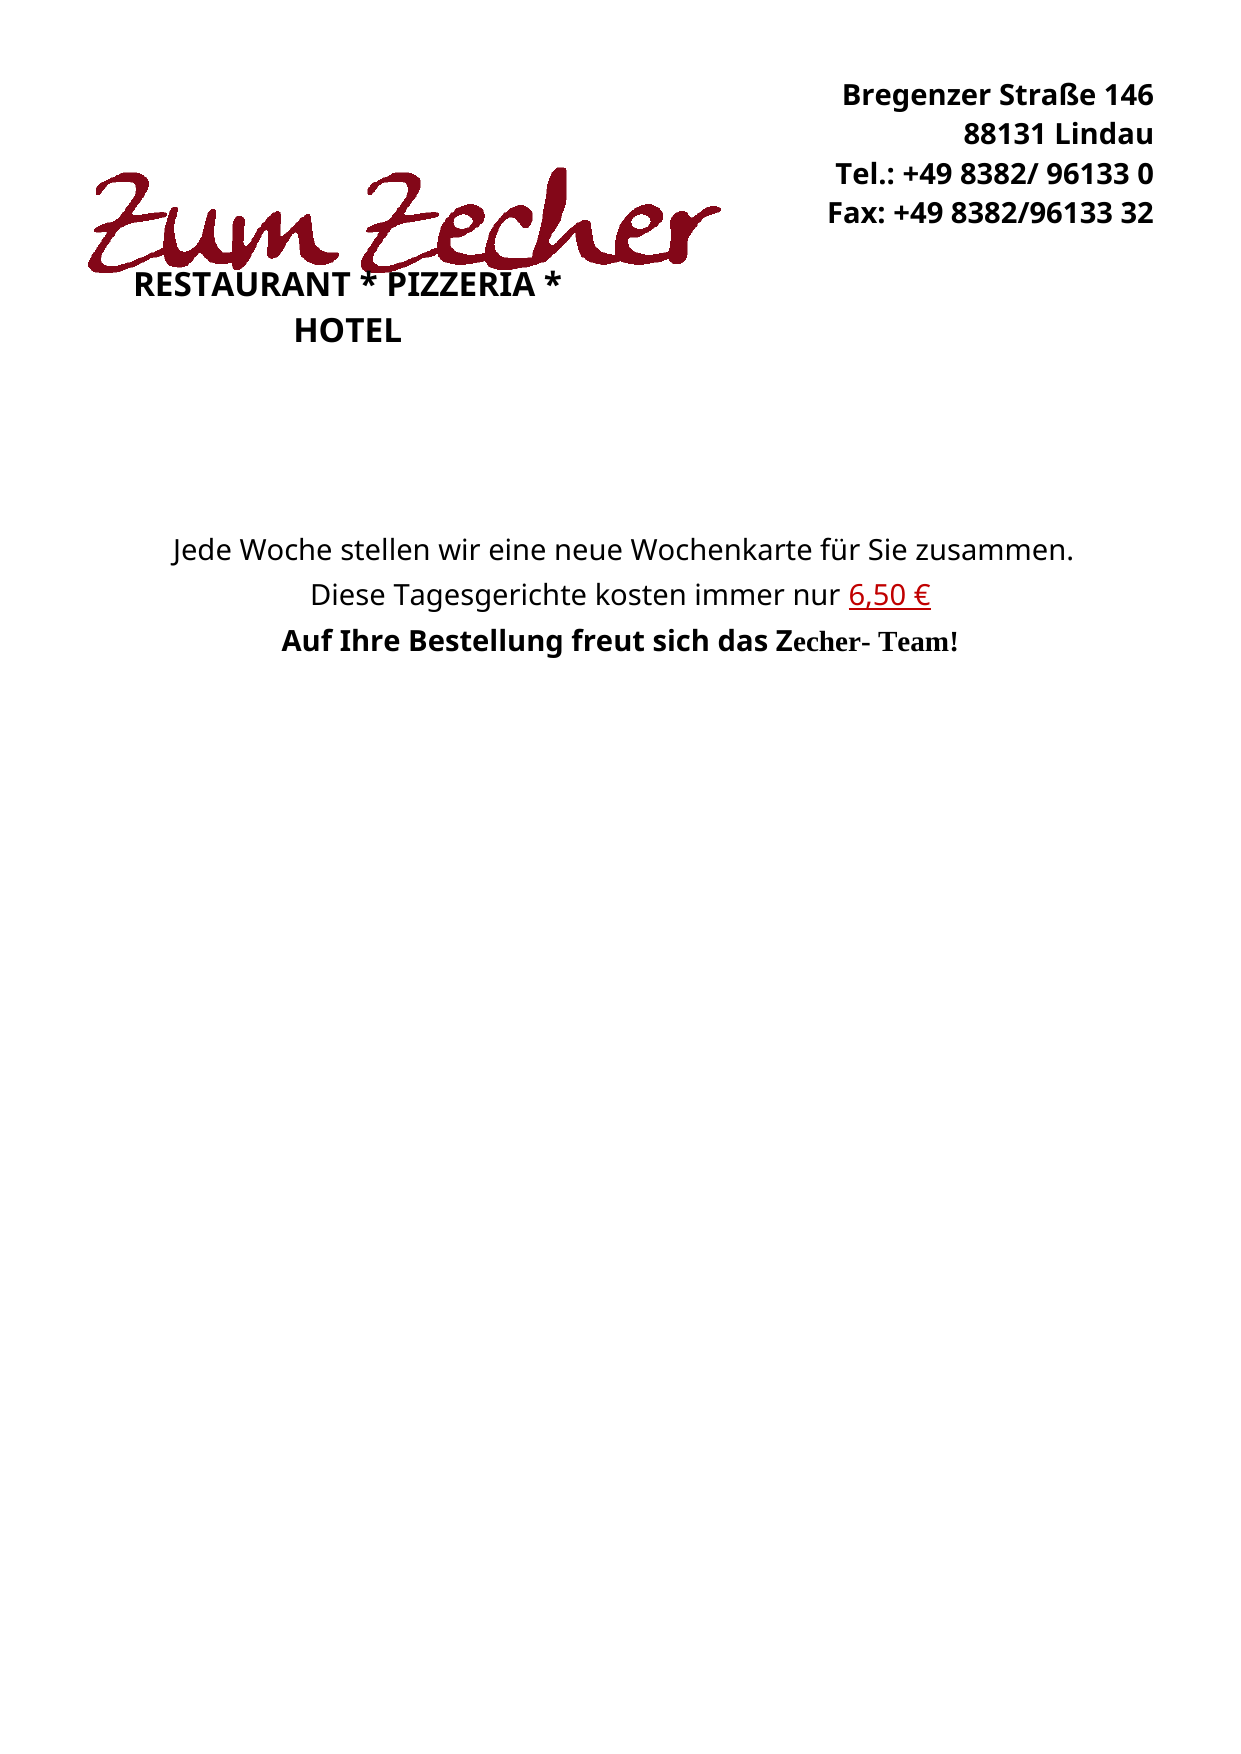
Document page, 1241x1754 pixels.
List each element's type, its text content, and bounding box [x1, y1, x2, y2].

text Diese Tagesgerichte kosten immer nur 6,50 € [75, 574, 1165, 614]
text Jede Woche stellen wir eine neue Wochenkarte für Sie zusammen. [75, 529, 1165, 568]
text Auf Ihre Bestellung freut sich das Zecher- Team! [75, 620, 1165, 660]
